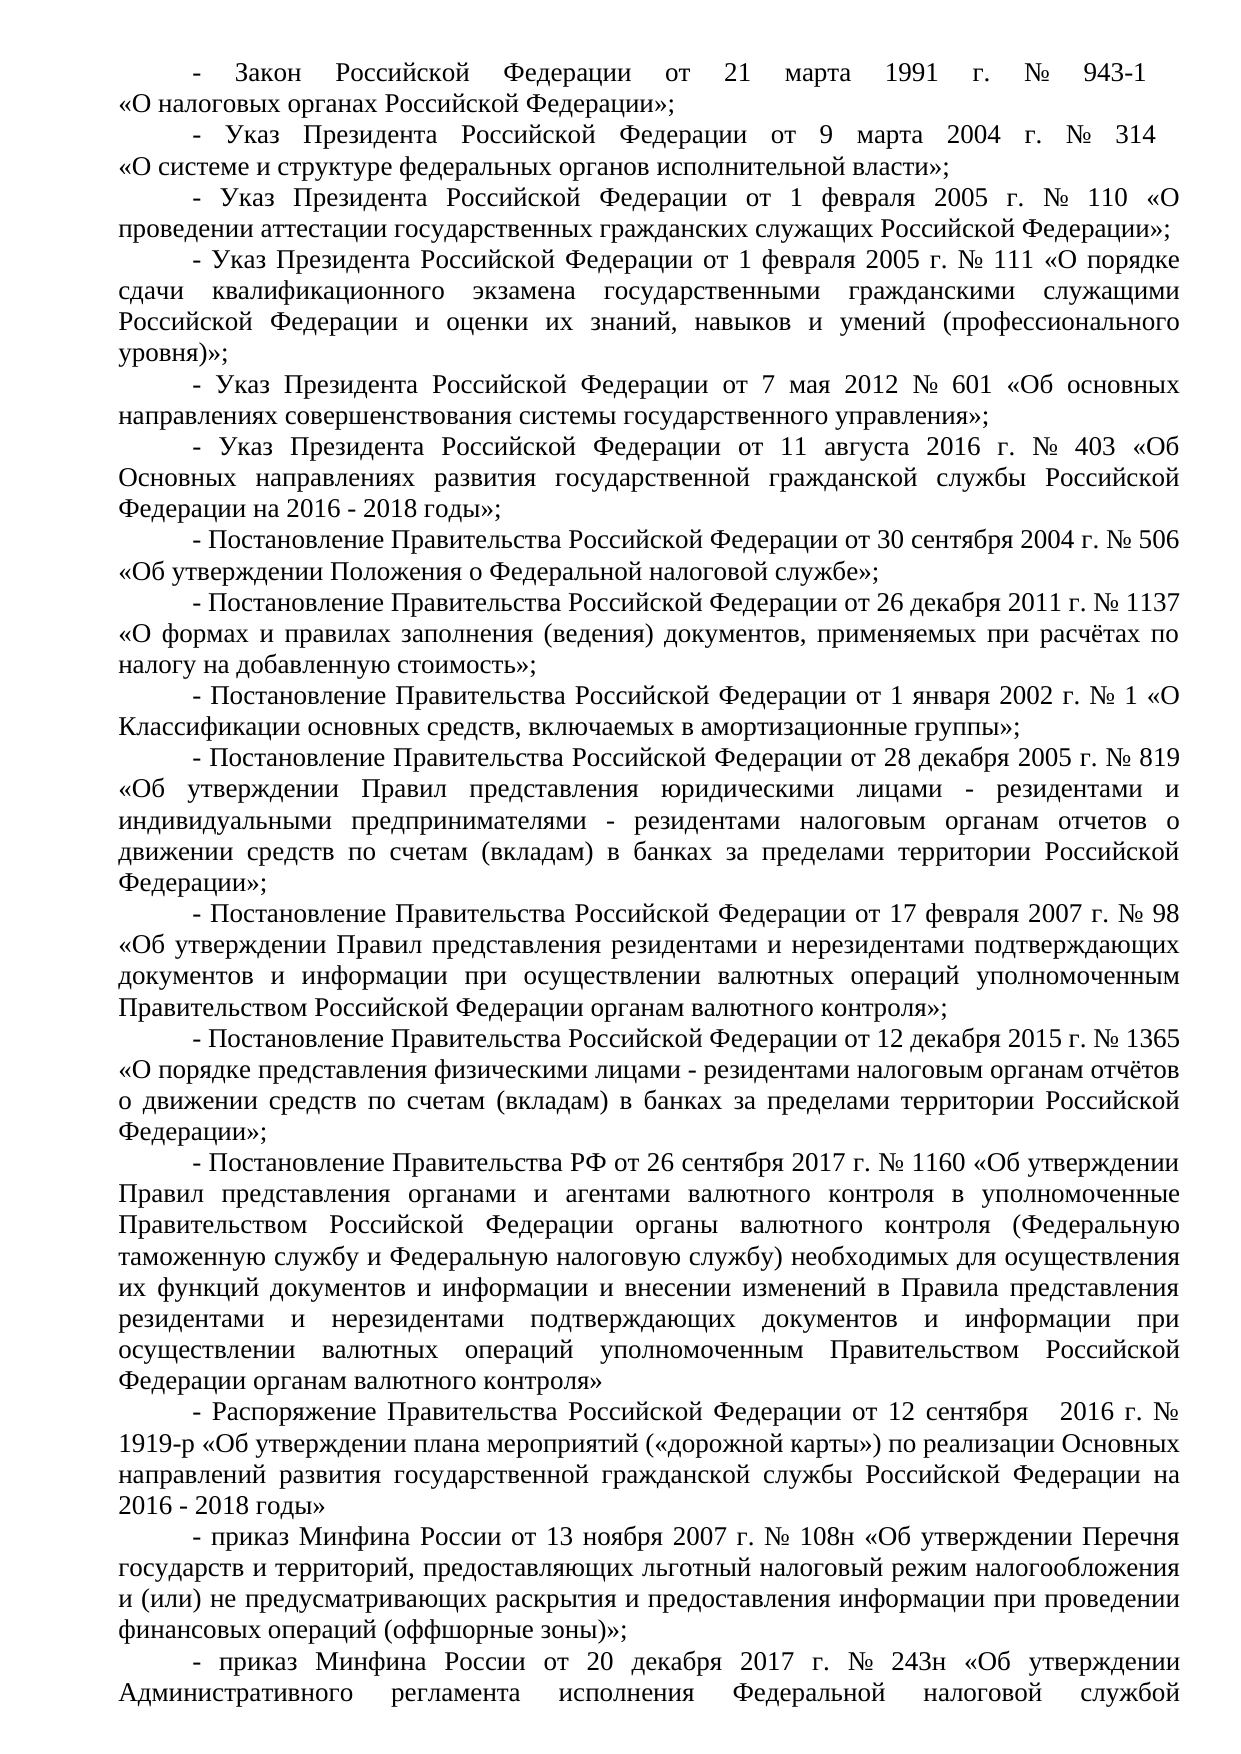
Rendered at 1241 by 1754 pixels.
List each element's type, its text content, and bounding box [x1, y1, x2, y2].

text - Постановление Правительства Российской Федерации от 28 декабря 2005 г. № 819 «Об утверждении Правил представления юридическими лицами - резидентами и индивидуальными предпринимателями - резидентами налоговым органам отчетов о движении средств по счетам (вкладам) в банках за пределами территории Российской Федерации»; [118, 741, 1181, 897]
text - Постановление Правительства РФ от 26 сентября 2017 г. № 1160 «Об утверждении Правил представления органами и агентами валютного контроля в уполномоченные Правительством Российской Федерации органы валютного контроля (Федеральную таможенную службу и Федеральную налоговую службу) необходимых для осуществления их функций документов и информации и внесении изменений в Правила представления резидентами и нерезидентами подтверждающих документов и информации при осуществлении валютных операций уполномоченным Правительством Российской Федерации органам валютного контроля» [118, 1146, 1181, 1396]
text - Указ Президента Российской Федерации от 1 февраля 2005 г. № 110 «О проведении аттестации государственных гражданских служащих Российской Федерации»; [118, 181, 1181, 243]
text - Постановление Правительства Российской Федерации от 26 декабря 2011 г. № 1137 «О формах и правилах заполнения (ведения) документов, применяемых при расчётах по налогу на добавленную стоимость»; [118, 586, 1181, 679]
text - Постановление Правительства Российской Федерации от 1 января 2002 г. № 1 «О Классификации основных средств, включаемых в амортизационные группы»; [118, 679, 1181, 741]
text - Указ Президента Российской Федерации от 11 августа 2016 г. № 403 «Об Основных направлениях развития государственной гражданской службы Российской Федерации на 2016 - 2018 годы»; [118, 430, 1181, 523]
text - Постановление Правительства Российской Федерации от 12 декабря 2015 г. № 1365 «О порядке представления физическими лицами - резидентами налоговым органам отчётов о движении средств по счетам (вкладам) в банках за пределами территории Российской Федерации»; [118, 1022, 1181, 1146]
text - Закон Российской Федерации от 21 марта 1991 г. № 943-1 «О налоговых органах Российской Федерации»; [118, 56, 1181, 118]
text - приказ Минфина России от 13 ноября 2007 г. № 108н «Об утверждении Перечня государств и территорий, предоставляющих льготный налоговый режим налогообложения и (или) не предусматривающих раскрытия и предоставления информации при проведении финансовых операций (оффшорные зоны)»; [118, 1520, 1181, 1645]
text - Распоряжение Правительства Российской Федерации от 12 сентября 2016 г. № 1919-р «Об утверждении плана мероприятий («дорожной карты») по реализации Основных направлений развития государственной гражданской службы Российской Федерации на 2016 - 2018 годы» [118, 1396, 1181, 1520]
text - Указ Президента Российской Федерации от 1 февраля 2005 г. № 111 «О порядке сдачи квалификационного экзамена государственными гражданскими служащими Российской Федерации и оценки их знаний, навыков и умений (профессионального уровня)»; [118, 243, 1181, 368]
text - Постановление Правительства Российской Федерации от 17 февраля 2007 г. № 98 «Об утверждении Правил представления резидентами и нерезидентами подтверждающих документов и информации при осуществлении валютных операций уполномоченным Правительством Российской Федерации органам валютного контроля»; [118, 897, 1181, 1022]
text - Указ Президента Российской Федерации от 7 мая 2012 № 601 «Об основных направлениях совершенствования системы государственного управления»; [118, 368, 1181, 430]
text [118, 1645, 1181, 1707]
text - Указ Президента Российской Федерации от 9 марта 2004 г. № 314 «О системе и структуре федеральных органов исполнительной власти»; [118, 118, 1181, 181]
text - Постановление Правительства Российской Федерации от 30 сентября 2004 г. № 506 «Об утверждении Положения о Федеральной налоговой службе»; [118, 523, 1181, 586]
